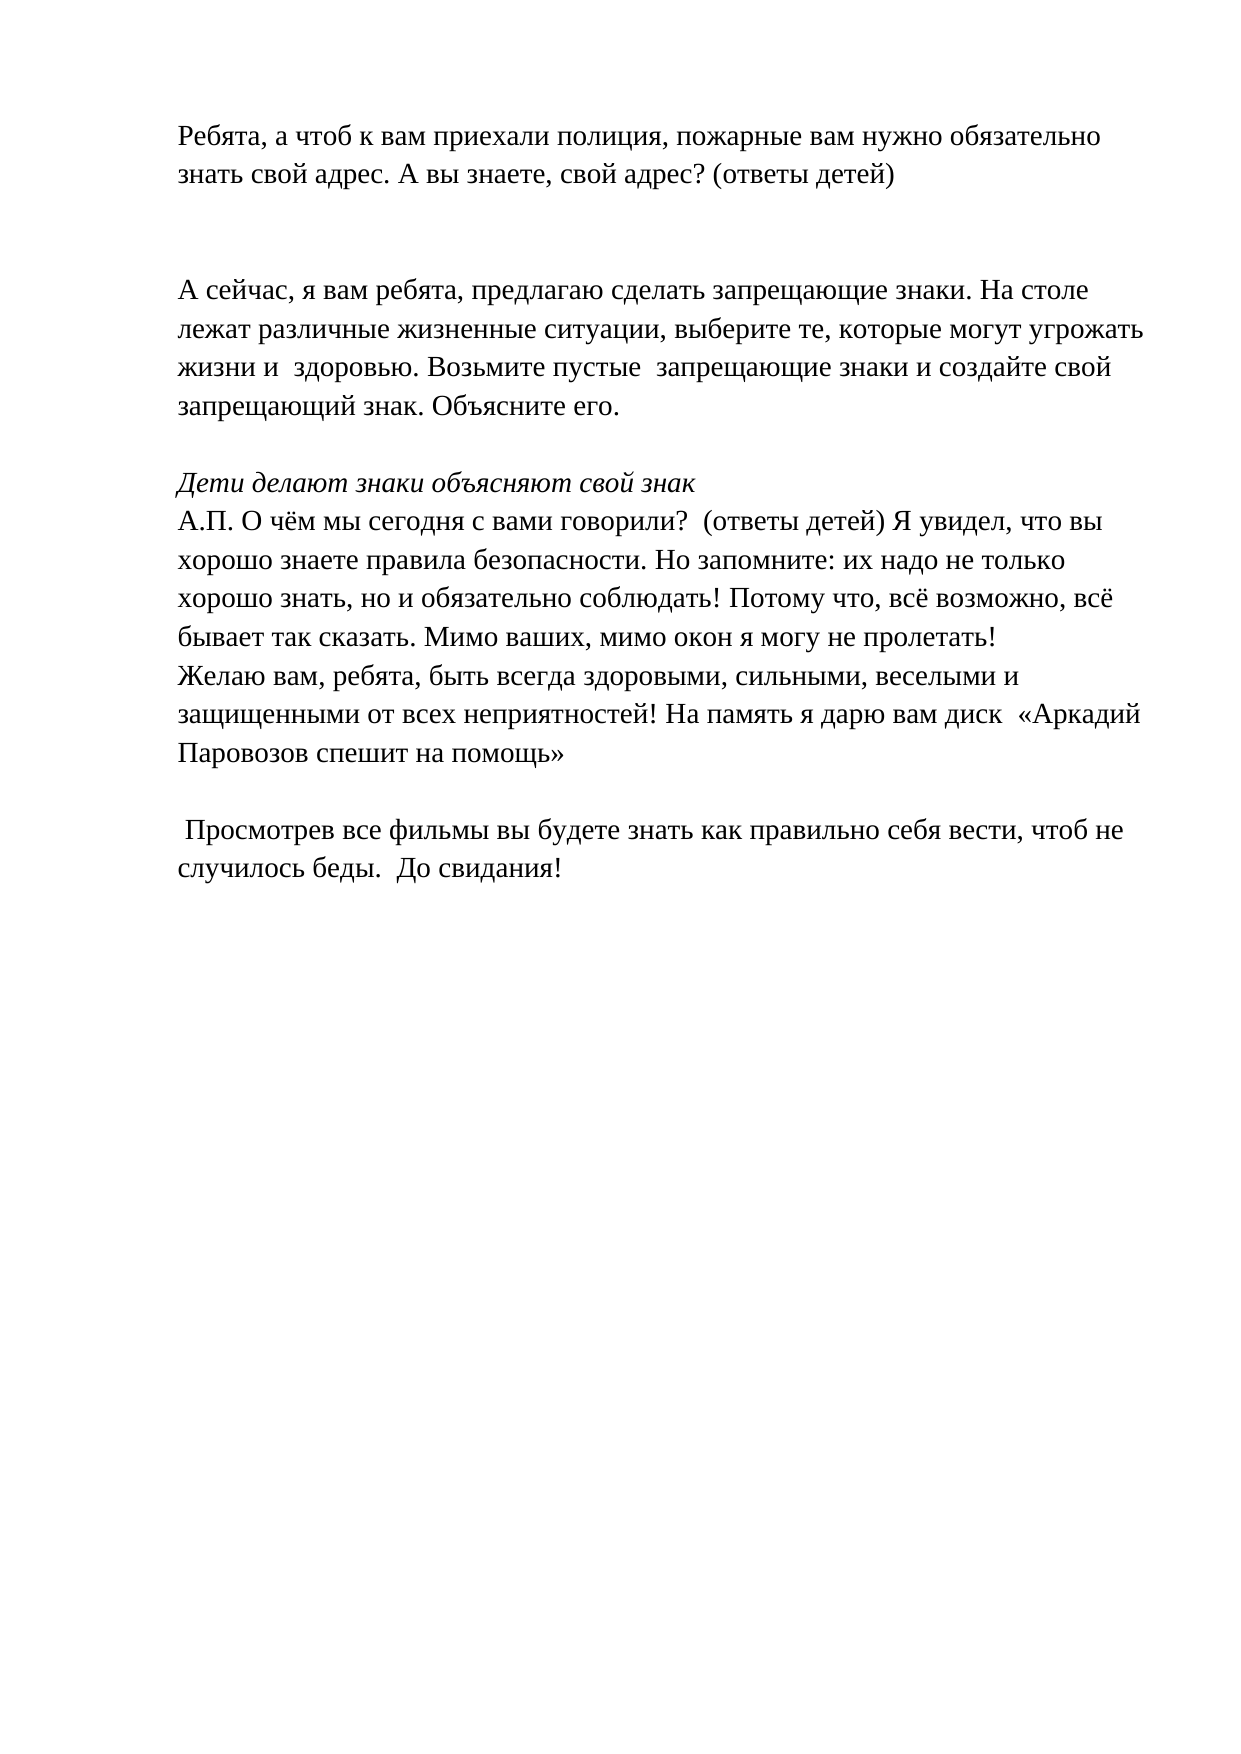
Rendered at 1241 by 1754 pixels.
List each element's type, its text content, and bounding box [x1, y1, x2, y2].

text А.П. О чём мы сегодня с вами говорили? (ответы детей) Я увидел, что вы хорошо знаете правила безопасности. Но запомните: их надо не только хорошо знать, но и обязательно соблюдать! Потому что, всё возможно, всё бывает так сказать. Мимо ваших, мимо окон я могу не пролетать! [177, 503, 1152, 653]
text Желаю вам, ребята, быть всегда здоровыми, сильными, веселыми и защищенными от всех неприятностей! На память я дарю вам диск «Аркадий Паровозов спешит на помощь» [177, 658, 1152, 768]
text Просмотрев все фильмы вы будете знать как правильно себя вести, чтоб не случилось беды. До свидания! [177, 812, 1152, 884]
text Дети делают знаки объясняют свой знак [177, 465, 1152, 498]
text Ребята, а чтоб к вам приехали полиция, пожарные вам нужно обязательно знать свой адрес. А вы знаете, свой адрес? (ответы детей) [177, 118, 1152, 190]
text А сейчас, я вам ребята, предлагаю сделать запрещающие знаки. На столе лежат различные жизненные ситуации, выберите те, которые могут угрожать жизни и здоровью. Возьмите пустые запрещающие знаки и создайте свой запрещающий знак. Объясните его. [177, 272, 1152, 421]
